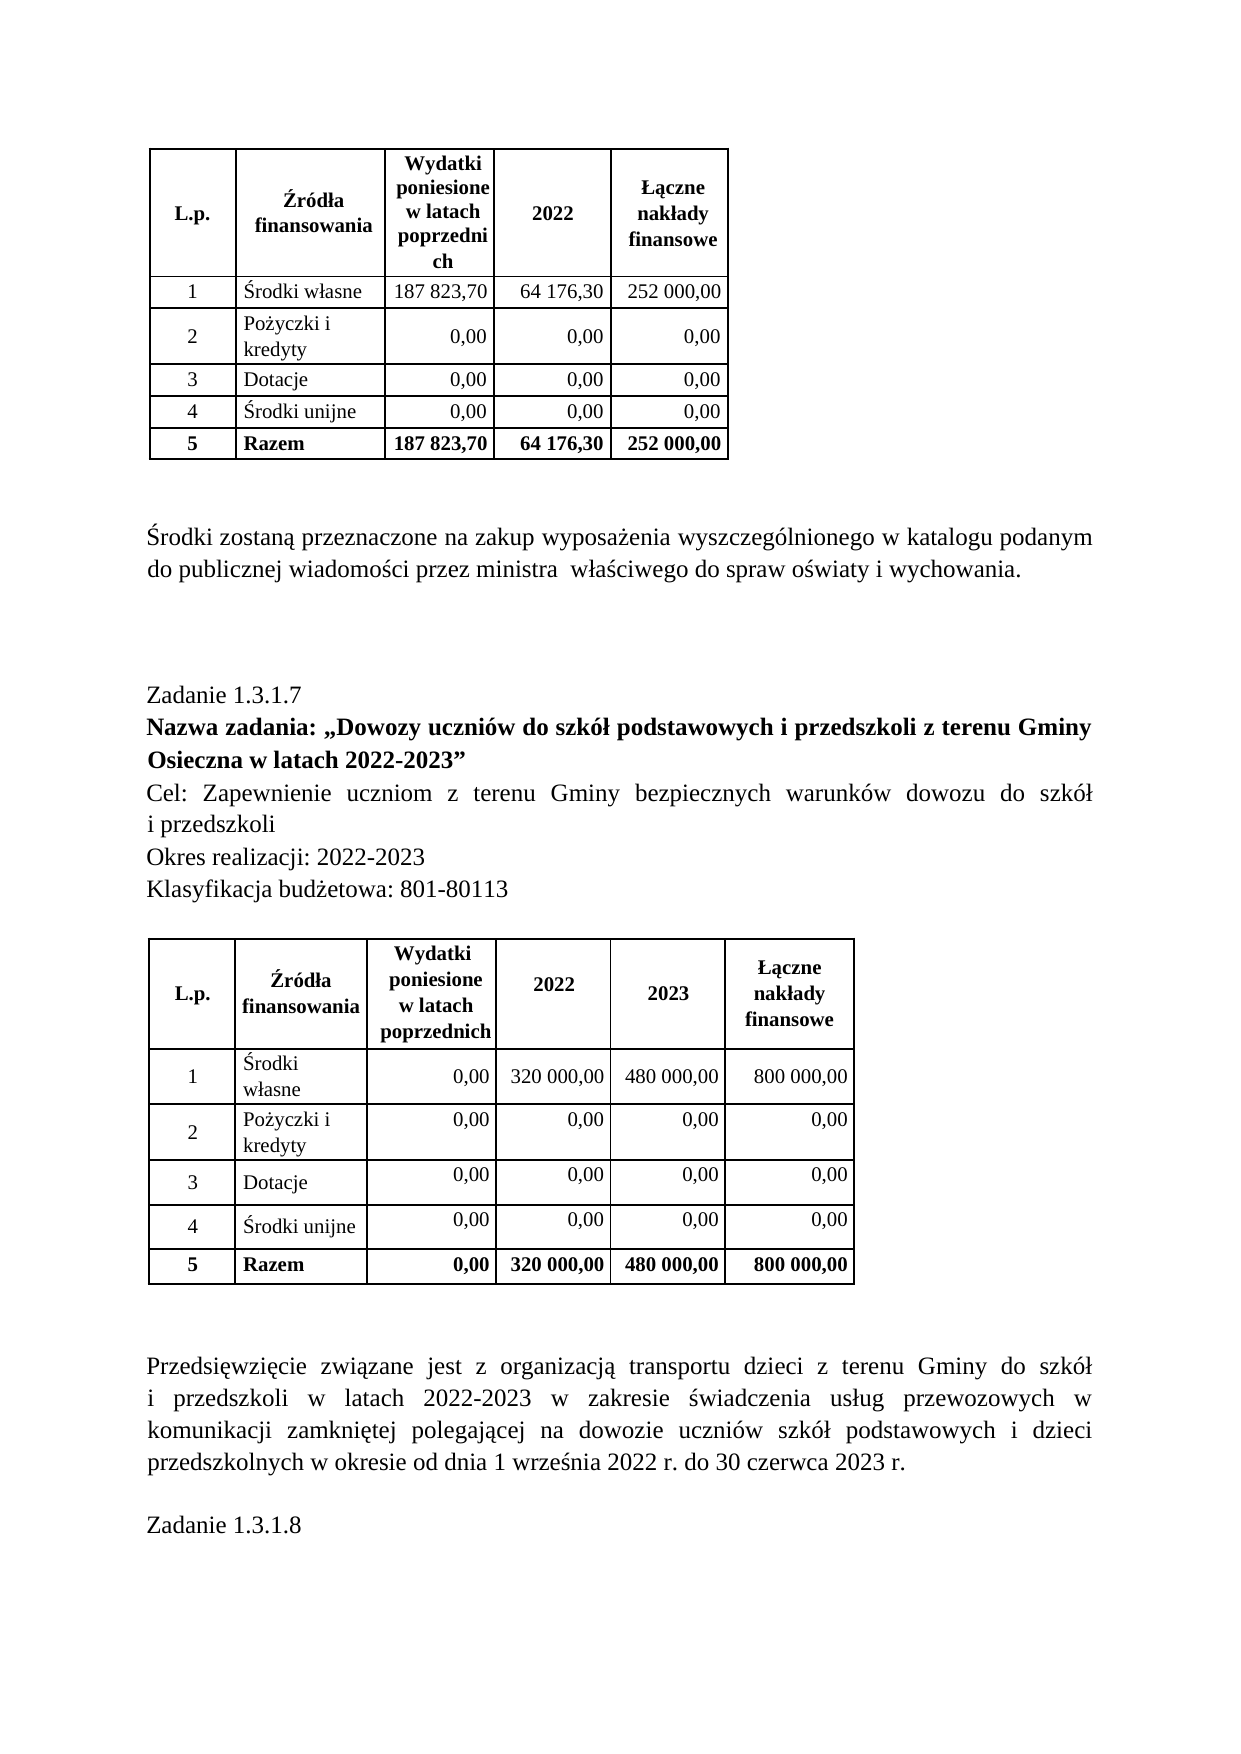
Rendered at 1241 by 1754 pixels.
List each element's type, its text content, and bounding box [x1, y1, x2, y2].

table_cell 0,00 [611, 1105, 724, 1159]
table_cell 187 823,70 [386, 429, 493, 458]
table_cell 0,00 [726, 1161, 853, 1203]
text Przedsięwzięcie związane jest z organizacją transportu dzieci z terenu Gminy do szkół i przedszkoli w latach 2022-2023 w zakresie świadczenia usług przewozowych w komunikacji zamkniętej polegającej na dowozie uczniów szkół podstawowych i dzieci przedszkolnych w okresie od dnia 1 września 2022 r. do 30 czerwca 2023 r. [146, 1351, 1093, 1475]
table_cell 0,00 [612, 397, 727, 427]
table_cell 3 [151, 365, 235, 395]
table_header Źródła finansowania [236, 940, 366, 1048]
table_cell 0,00 [386, 309, 493, 363]
text Zadanie 1.3.1.7 [146, 680, 1093, 709]
table_cell 800 000,00 [726, 1250, 853, 1283]
table_cell 480 000,00 [611, 1250, 724, 1283]
table_cell Środki własne [237, 277, 384, 307]
table_cell 252 000,00 [612, 429, 727, 458]
table_cell 187 823,70 [386, 277, 493, 307]
table_cell 0,00 [611, 1161, 724, 1203]
table_header 2022 [495, 150, 610, 276]
table_cell 0,00 [368, 1050, 495, 1103]
table_cell 0,00 [497, 1105, 610, 1159]
table_cell 480 000,00 [611, 1050, 724, 1103]
table_cell 5 [150, 1250, 234, 1283]
table_cell 252 000,00 [612, 277, 727, 307]
table_cell 0,00 [611, 1206, 724, 1248]
subtitle Nazwa zadania: „Dowozy uczniów do szkół podstawowych i przedszkoli z terenu Gminy Osieczna w latach 2022-2023” [146, 712, 1093, 773]
table_cell 0,00 [495, 365, 610, 395]
table_cell 3 [150, 1161, 234, 1203]
table_cell Dotacje [236, 1161, 366, 1203]
table_cell 0,00 [726, 1206, 853, 1248]
text Okres realizacji: 2022-2023 [146, 842, 1093, 871]
text Zadanie 1.3.1.8 [146, 1510, 1093, 1539]
table_cell 0,00 [368, 1105, 495, 1159]
table_header Łączne nakłady finansowe [612, 150, 727, 276]
table_cell 2 [150, 1105, 234, 1159]
table_cell 4 [151, 397, 235, 427]
table_cell 320 000,00 [497, 1250, 610, 1283]
table_cell 2 [151, 309, 235, 363]
table_cell 64 176,30 [495, 277, 610, 307]
table_cell 800 000,00 [726, 1050, 853, 1103]
text Klasyfikacja budżetowa: 801-80113 [146, 874, 1093, 903]
table_cell 4 [150, 1206, 234, 1248]
table_cell 0,00 [497, 1206, 610, 1248]
table_header Łączne nakłady finansowe [726, 940, 853, 1048]
table_cell 1 [151, 277, 235, 307]
table_header 2022 [497, 940, 610, 1048]
table_cell 0,00 [726, 1105, 853, 1159]
table_header Wydatki poniesione w latach poprzedni ch [386, 150, 493, 276]
table_cell Środki unijne [237, 397, 384, 427]
table_cell 0,00 [497, 1161, 610, 1203]
table_cell 0,00 [612, 309, 727, 363]
table_cell 0,00 [368, 1250, 495, 1283]
text Środki zostaną przeznaczone na zakup wyposażenia wyszczególnionego w katalogu podanym do publicznej wiadomości przez ministra właściwego do spraw oświaty i wychowania. [146, 522, 1093, 583]
table_cell 1 [150, 1050, 234, 1103]
table_cell Pożyczki i kredyty [236, 1105, 366, 1159]
table_cell 64 176,30 [495, 429, 610, 458]
table_cell 320 000,00 [497, 1050, 610, 1103]
table_cell 0,00 [368, 1161, 495, 1203]
table_cell Środki unijne [236, 1206, 366, 1248]
table_header 2023 [611, 940, 724, 1048]
text Cel: Zapewnienie uczniom z terenu Gminy bezpiecznych warunków dowozu do szkół i przedszkoli [146, 778, 1093, 838]
table_cell 5 [151, 429, 235, 458]
table_cell 0,00 [612, 365, 727, 395]
table_cell 0,00 [368, 1206, 495, 1248]
table_cell Środki własne [236, 1050, 366, 1103]
table_cell Pożyczki i kredyty [237, 309, 384, 363]
table_cell 0,00 [495, 397, 610, 427]
table_cell 0,00 [386, 365, 493, 395]
table_cell Razem [237, 429, 384, 458]
table_cell Razem [236, 1250, 366, 1283]
table_header L.p. [151, 150, 235, 276]
table_cell Dotacje [237, 365, 384, 395]
table_header L.p. [150, 940, 234, 1048]
table_cell 0,00 [495, 309, 610, 363]
table_header Wydatki poniesione w latach poprzednich [368, 940, 495, 1048]
table_cell 0,00 [386, 397, 493, 427]
table_header Źródła finansowania [237, 150, 384, 276]
